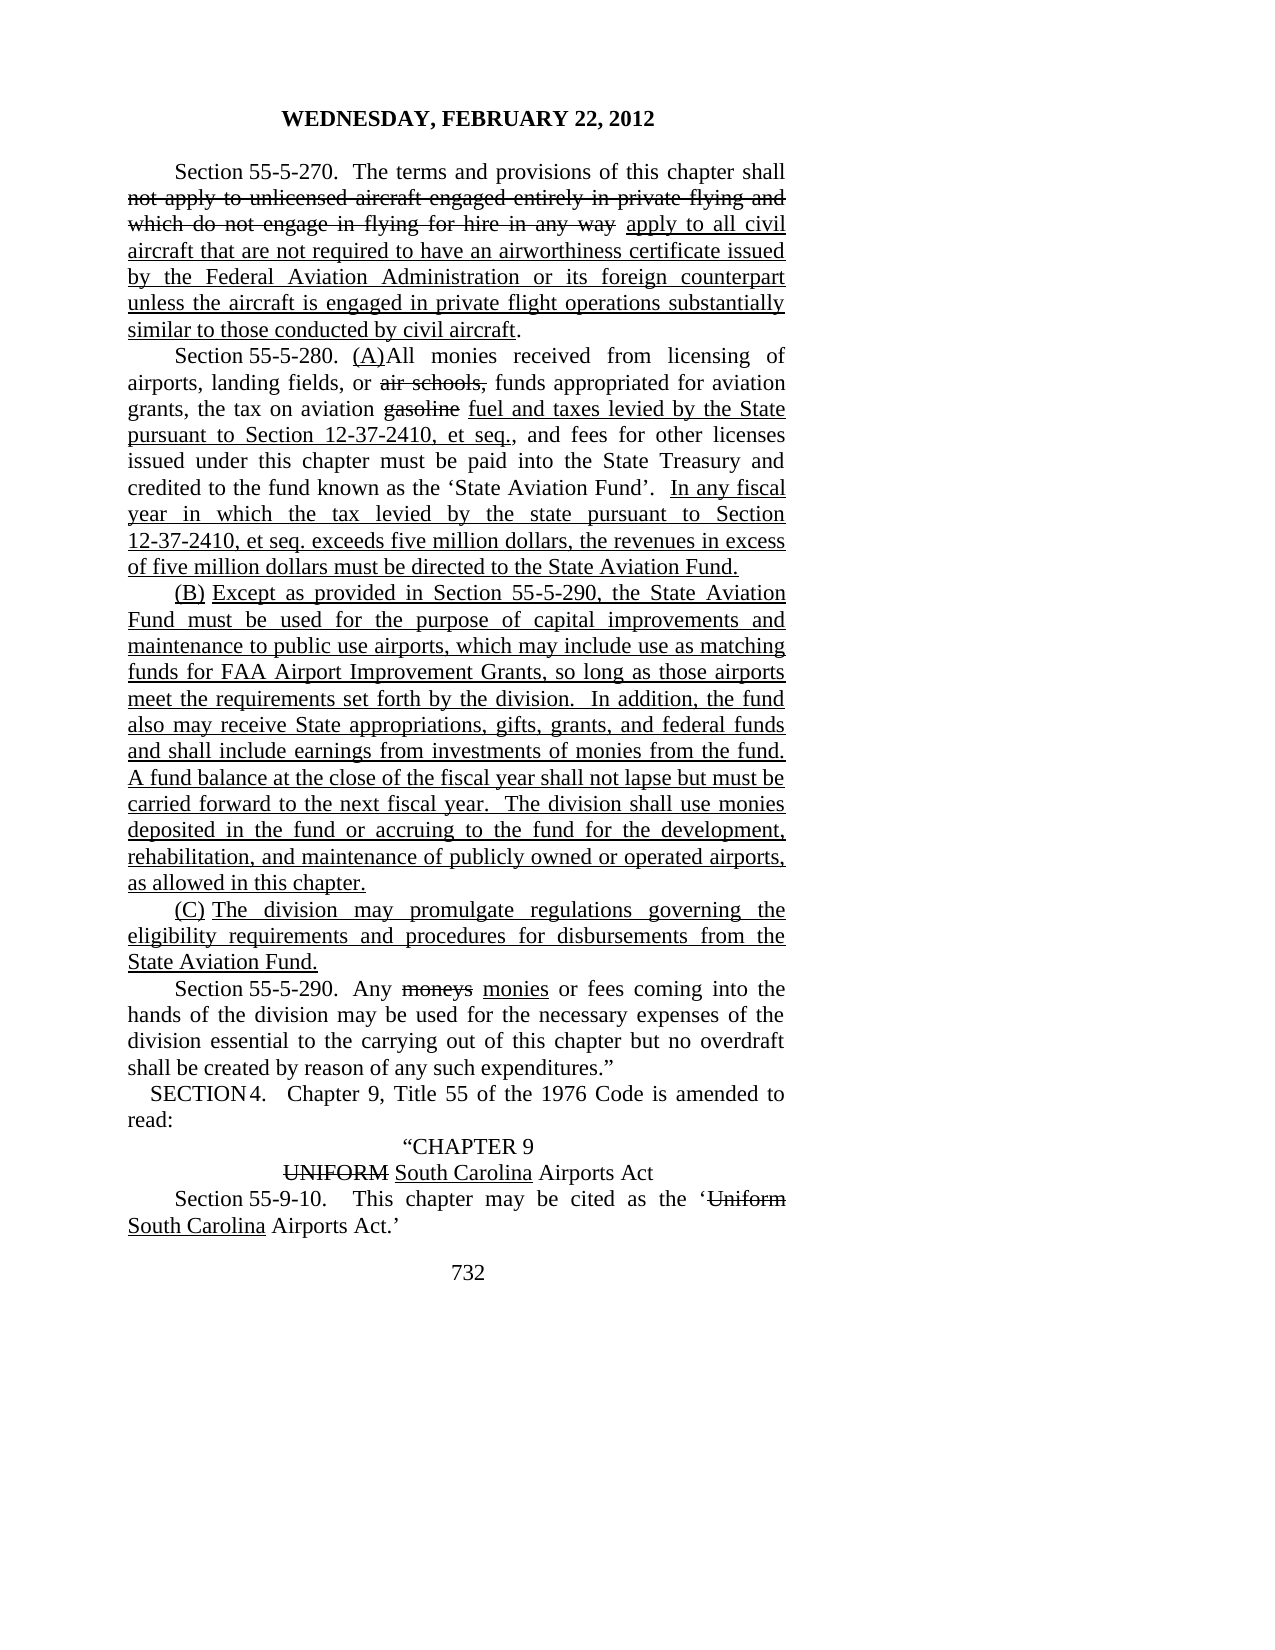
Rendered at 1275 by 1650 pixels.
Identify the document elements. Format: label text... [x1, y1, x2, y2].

text (C) The division may promulgate regulations governing the eligibility requirements and procedures for disbursements from the State Aviation Fund. [127, 946, 786, 975]
text SECTION 4. Chapter 9, Title 55 of the 1976 Code is amended to read: [127, 1080, 786, 1133]
text “CHAPTER 9 [127, 1133, 786, 1159]
text Section 55-5-270. The terms and provisions of this chapter shall not apply to unlicensed aircraft engaged entirely in private flying and which do not engage in flying for hire in any way apply to all civil aircraft that are not required to have an airworthiness certificate issued by the Federal Aviation Administration or its foreign counterpart unless the aircraft is engaged in private flight operations substantially similar to those conducted by civil aircraft. [127, 199, 786, 260]
text Section 55-5-270. The terms and provisions of this chapter shall not apply to unlicensed aircraft engaged entirely in private flying and which do not engage in flying for hire in any way apply to all civil aircraft that are not required to have an airworthiness certificate issued by the Federal Aviation Administration or its foreign counterpart unless the aircraft is engaged in private flight operations substantially similar to those conducted by civil aircraft. [127, 287, 786, 342]
text Section 55-5-280. (A) All monies received from licensing of airports, landing fields, or air schools, funds appropriated for aviation grants, the tax on aviation gasoline fuel and taxes levied by the State pursuant to Section 12-37-2410, et seq., and fees for other licenses issued under this chapter must be paid into the State Treasury and credited to the fund known as the ‘State Aviation Fund’. In any fiscal year in which the tax levied by the state pursuant to Section 12-37-2410, et seq. exceeds five million dollars, the revenues in excess of five million dollars must be directed to the State Aviation Fund. [127, 342, 786, 523]
text (C) The division may promulgate regulations governing the eligibility requirements and procedures for disbursements from the State Aviation Fund. [127, 896, 786, 945]
text Section 55-5-290. Any moneys monies or fees coming into the hands of the division may be used for the necessary expenses of the division essential to the carrying out of this chapter but no overdraft shall be created by reason of any such expenditures.” [127, 975, 786, 1080]
text UNIFORM South Carolina Airports Act [127, 1159, 786, 1186]
text Section 55-9-10. This chapter may be cited as the ‘Uniform South Carolina Airports Act.’ [127, 1186, 786, 1238]
